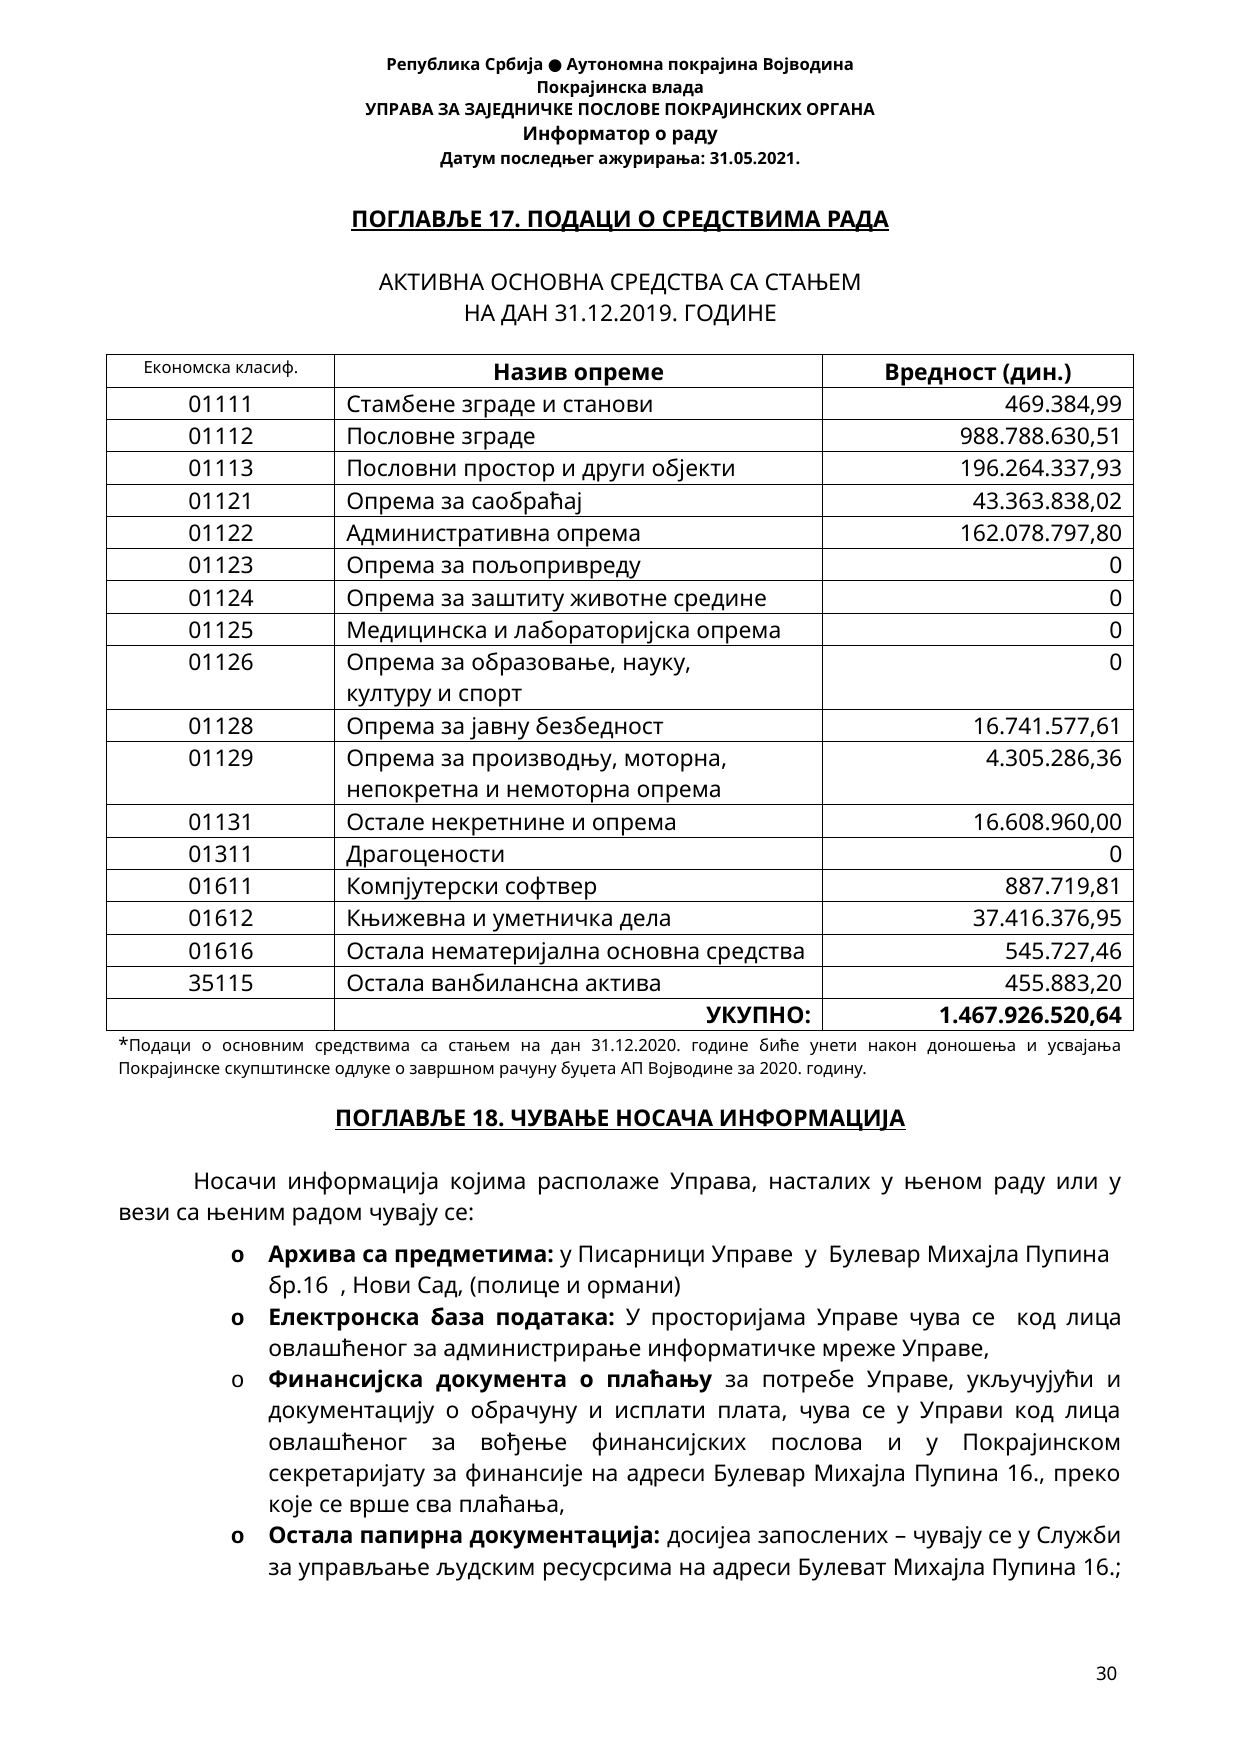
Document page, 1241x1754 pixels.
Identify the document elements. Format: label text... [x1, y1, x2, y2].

subtitle ПОГЛАВЉЕ 18. ЧУВАЊЕ НОСАЧА ИНФОРМАЦИЈА [118, 1102, 1122, 1134]
table_header Назив опреме [335, 355, 822, 387]
table_cell Опрема за јавну безбедност [335, 710, 822, 741]
table_cell 01129 [107, 742, 334, 804]
table_cell 01113 [107, 452, 334, 483]
table_cell Административна опрема [335, 517, 822, 548]
table_cell Остала нематеријална основна средства [335, 935, 822, 966]
table_cell 35115 [107, 967, 334, 998]
table_cell 545.727,46 [823, 935, 1133, 966]
table_cell Књижевна и уметничка дела [335, 902, 822, 933]
table_cell 01112 [107, 420, 334, 451]
table_cell 455.883,20 [823, 967, 1133, 998]
subtitle ПОГЛАВЉЕ 17. ПОДАЦИ О СРЕДСТВИМА РАДА [118, 203, 1122, 234]
table_cell 01128 [107, 710, 334, 741]
table_cell 16.608.960,00 [823, 805, 1133, 837]
table_cell 1.467.926.520,64 [823, 999, 1133, 1030]
table_cell 16.741.577,61 [823, 710, 1133, 741]
table_cell Пословни простор и други објекти [335, 452, 822, 483]
table_cell 162.078.797,80 [823, 517, 1133, 548]
table_cell Опрема за пољопривреду [335, 549, 822, 580]
table_cell 01123 [107, 549, 334, 580]
table_cell 01131 [107, 805, 334, 837]
table_cell 01611 [107, 870, 334, 901]
table_cell [107, 999, 334, 1030]
table_cell Остале некретнине и опрема [335, 805, 822, 837]
table_cell 01311 [107, 838, 334, 869]
table_cell 469.384,99 [823, 388, 1133, 419]
table_cell Опрема за саобраћај [335, 485, 822, 516]
table_cell 01121 [107, 485, 334, 516]
table_cell 01125 [107, 614, 334, 645]
table_cell 0 [823, 581, 1133, 613]
table_cell 01122 [107, 517, 334, 548]
table_cell 43.363.838,02 [823, 485, 1133, 516]
table_cell Компјутерски софтвер [335, 870, 822, 901]
table_cell 0 [823, 646, 1133, 708]
table_cell 01616 [107, 935, 334, 966]
table_cell Опрема за заштиту животне средине [335, 581, 822, 613]
table_cell 196.264.337,93 [823, 452, 1133, 483]
subtitle *Подаци о основним средствима са стањем на дан 31.12.2020. године биће унети након доношења и усвајања Покрајинске скупштинске одлуке о завршном рачуну буџета АП Војводине за 2020. годину. [118, 1031, 1122, 1080]
table_cell 0 [823, 549, 1133, 580]
table_cell 37.416.376,95 [823, 902, 1133, 933]
text НА ДАН 31.12.2019. ГОДИНЕ [118, 297, 1122, 328]
table_header Вредност (дин.) [823, 355, 1133, 387]
table_header Економска класиф. [107, 355, 334, 387]
table_cell Остала ванбилансна актива [335, 967, 822, 998]
list Архива са предметима: у Писарници Управе у Булевар Михајла Пупина бр.16 , Нови Сад, (полице и ормани) [231, 1238, 1122, 1300]
table_cell 01124 [107, 581, 334, 613]
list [231, 1519, 1122, 1582]
table_cell Опрема за образовање, науку, културу и спорт [335, 646, 822, 708]
table_cell 01612 [107, 902, 334, 933]
table_cell 988.788.630,51 [823, 420, 1133, 451]
table_cell Опрема за производњу, моторна, непокретна и немоторна опрема [335, 742, 822, 804]
table_cell Драгоцености [335, 838, 822, 869]
table_cell 4.305.286,36 [823, 742, 1133, 804]
table_cell 01111 [107, 388, 334, 419]
table_cell УКУПНО: [335, 999, 822, 1030]
table_cell 0 [823, 838, 1133, 869]
table_cell Пословне зграде [335, 420, 822, 451]
table_cell 01126 [107, 646, 334, 708]
text Носачи информација којима располаже Управа, насталих у њеном раду или у вези са њеним радом чувају се: [118, 1165, 1122, 1227]
text АКТИВНА ОСНОВНА СРЕДСТВА СА СТАЊЕМ [118, 266, 1122, 297]
list Финансијска документа о плаћању за потребе Управе, укључујући и документацију о обрачуну и исплати плата, чува се у Управи код лица овлашћеног за вођење финансијских послова и у Покрајинском секретаријату за финансије на адреси Булевар Михајла Пупина 16., преко које се врше сва плаћања, [231, 1363, 1122, 1519]
table_cell 887.719,81 [823, 870, 1133, 901]
table_cell Стамбене зграде и станови [335, 388, 822, 419]
table_cell 0 [823, 614, 1133, 645]
list Електронска база података: У просторијама Управе чува се код лица овлашћеног за администрирање информатичке мреже Управе, [231, 1300, 1122, 1363]
table_cell Медицинска и лабораторијска опрема [335, 614, 822, 645]
